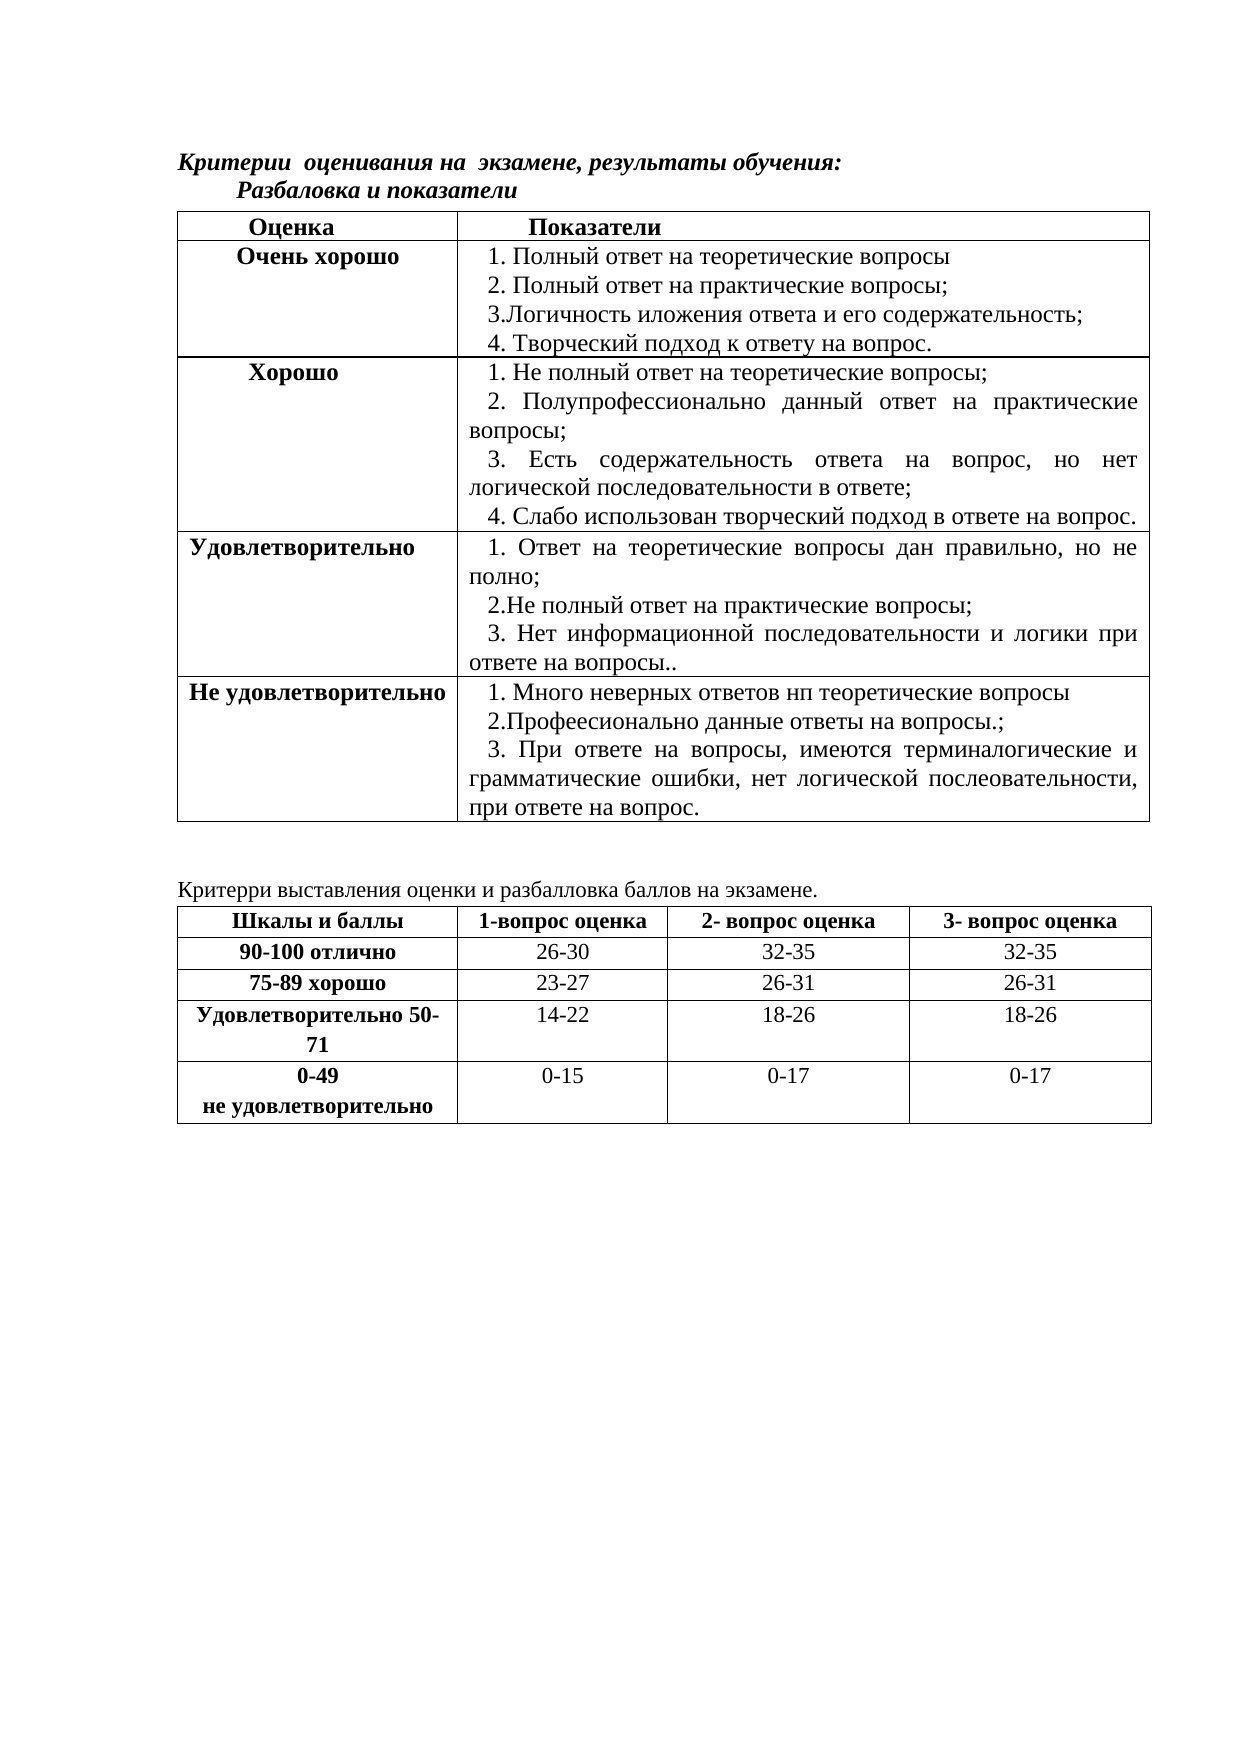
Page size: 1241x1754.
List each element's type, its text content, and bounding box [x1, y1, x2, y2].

table_header 2- вопрос оценка [668, 907, 909, 937]
table_cell 32-35 [668, 938, 909, 968]
table_cell 0-17 [668, 1062, 909, 1123]
table_header Оценка [178, 212, 457, 240]
table_cell 1. Полный ответ на теоретические вопросы 2. Полный ответ на практические вопросы; 3.Логичность иложения ответа и его содержательность; 4. Творческий подход к ответу на вопрос. [458, 241, 1149, 356]
table_cell Не удовлетворительно [178, 677, 457, 821]
table_cell 23-27 [458, 970, 667, 1000]
table_cell 26-31 [668, 970, 909, 1000]
table_header 1-вопрос оценка [458, 907, 667, 937]
table_cell 90-100 отлично [178, 938, 457, 968]
table_cell 18-26 [668, 1001, 909, 1061]
text Критерии оценивания на экзамене, результаты обучения: [177, 147, 1152, 176]
table_cell 0-15 [458, 1062, 667, 1123]
table_header 3- вопрос оценка [910, 907, 1151, 937]
table_cell Удовлетворительно 50-71 [178, 1001, 457, 1061]
table_cell Хорошо [178, 358, 457, 531]
table_cell 26-30 [458, 938, 667, 968]
table_cell 18-26 [910, 1001, 1151, 1061]
table_cell 32-35 [910, 938, 1151, 968]
text Разбаловка и показатели [177, 176, 1152, 204]
table_cell 75-89 хорошо [178, 970, 457, 1000]
table_cell Удовлетворительно [178, 532, 457, 676]
table_cell 14-22 [458, 1001, 667, 1061]
table_cell 0-17 [910, 1062, 1151, 1123]
table_header Шкалы и баллы [178, 907, 457, 937]
text Критерри выставления оценки и разбалловка баллов на экзамене. [177, 876, 1152, 902]
table_cell 0-49 не удовлетворительно [178, 1062, 457, 1123]
table_cell 26-31 [910, 970, 1151, 1000]
table_cell 1. Не полный ответ на теоретические вопросы; 2. Полупрофессионально данный ответ на практические вопросы; 3. Есть содержательность ответа на вопрос, но нет логической последовательности в ответе; 4. Слабо использован творческий подход в ответе на вопрос. [458, 358, 1149, 531]
table_cell 1. Много неверных ответов нп теоретические вопросы 2.Профеесионально данные ответы на вопросы.; 3. При ответе на вопросы, имеются терминалогические и грамматические ошибки, нет логической послеовательности, при ответе на вопрос. [458, 677, 1149, 821]
table_header Показатели [458, 212, 1149, 240]
table_cell 1. Ответ на теоретические вопросы дан правильно, но не полно; 2.Не полный ответ на практические вопросы; 3. Нет информационной последовательности и логики при ответе на вопросы.. [458, 532, 1149, 676]
table_cell Очень хорошо [178, 241, 457, 356]
